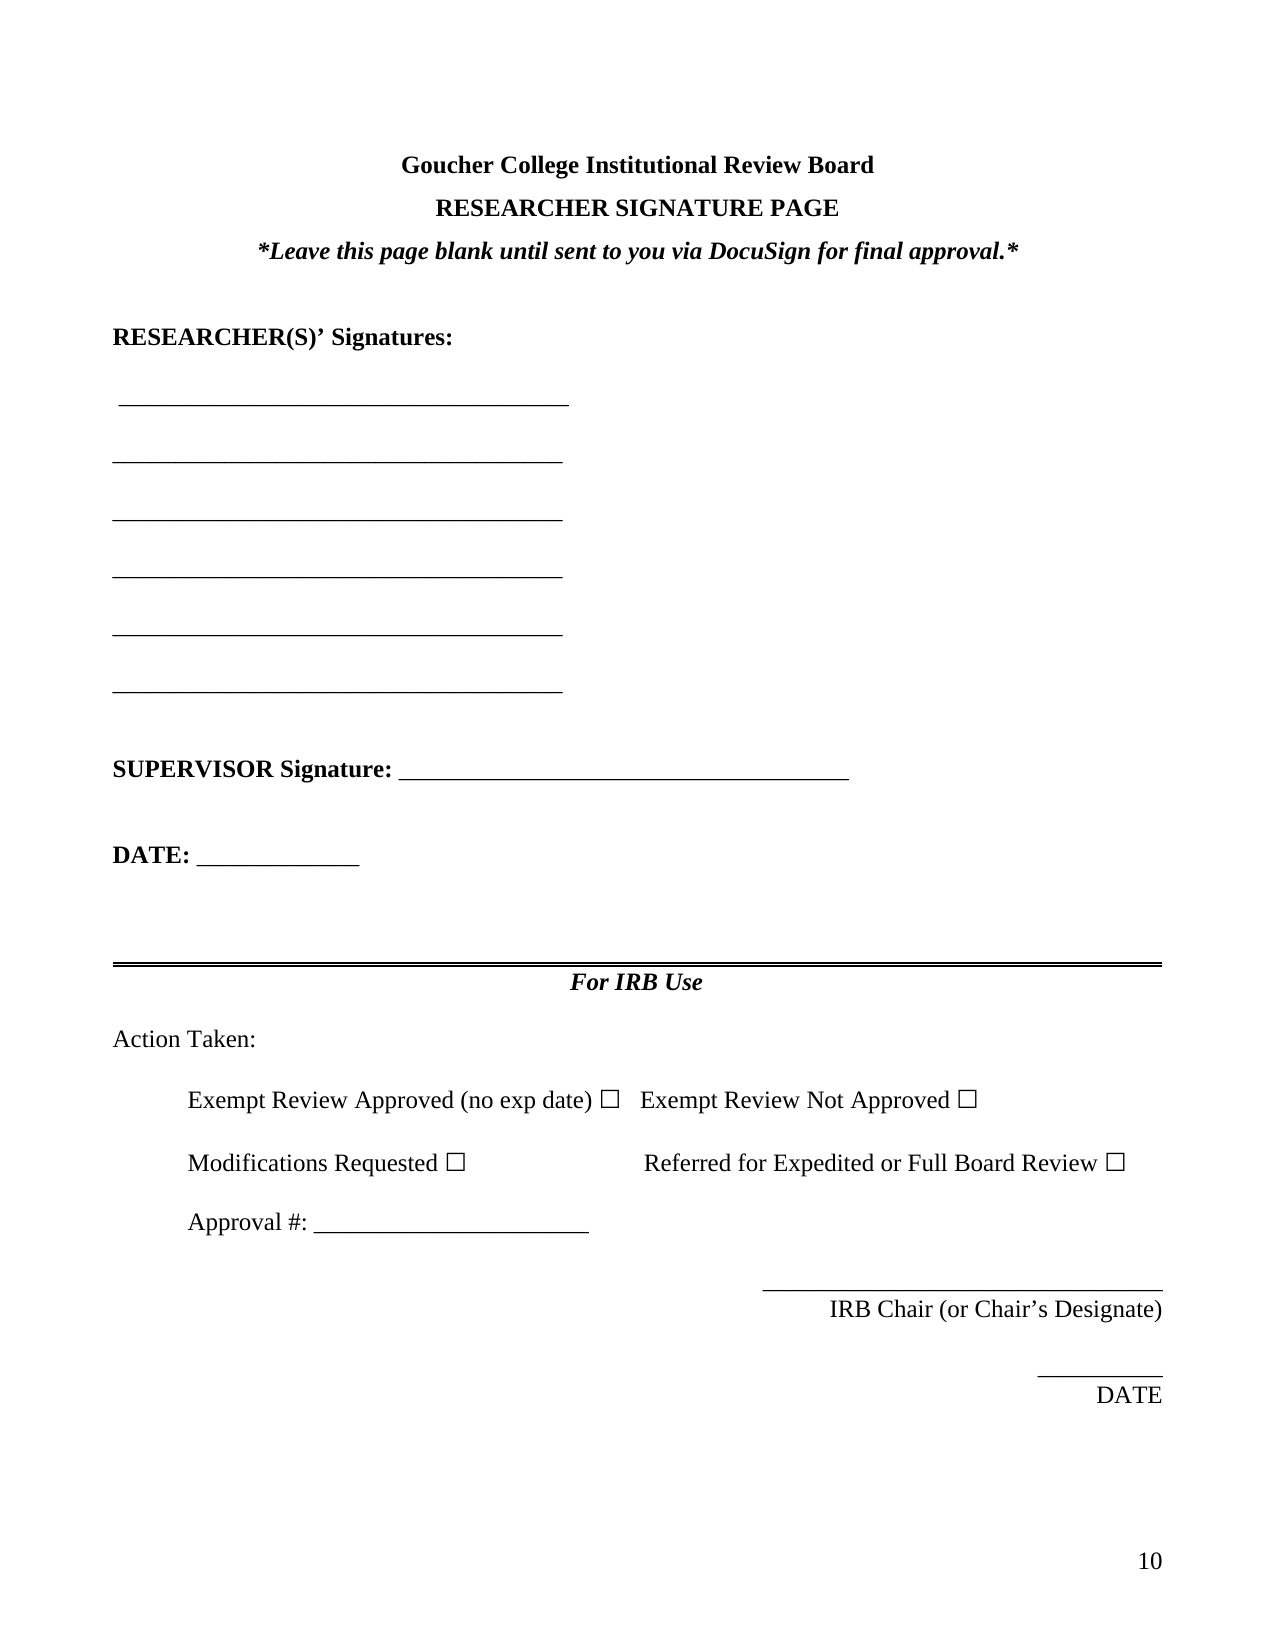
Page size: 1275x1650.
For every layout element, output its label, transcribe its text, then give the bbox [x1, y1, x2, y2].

text Goucher College Institutional Review Board [75, 150, 1200, 179]
text ____________________________________ [112, 437, 1162, 466]
text Exempt Review Approved (no exp date) Exempt Review Not Approved [112, 1082, 1162, 1116]
text Action Taken: [112, 1024, 1162, 1053]
text ____________________________________ [112, 380, 1162, 409]
text ____________________________________ [112, 610, 1162, 639]
text ____________________________________ [112, 552, 1162, 581]
text Modifications Requested Referred for Expedited or Full Board Review [112, 1144, 1162, 1179]
subtitle For IRB Use [112, 967, 1162, 996]
text Approval #: ______________________ [112, 1207, 1162, 1236]
text DATE: _____________ [112, 840, 1162, 869]
text *Leave this page blank until sent to you via DocuSign for final approval.* [112, 236, 1162, 265]
text SUPERVISOR Signature: ____________________________________ [112, 754, 1162, 782]
text ____________________________________ [112, 667, 1162, 696]
text __________ [112, 1351, 1162, 1380]
text DATE [112, 1380, 1162, 1409]
text IRB Chair (or Chair’s Designate) [112, 1294, 1162, 1322]
text ____________________________________ [112, 495, 1162, 524]
text ________________________________ [112, 1265, 1162, 1294]
text RESEARCHER SIGNATURE PAGE [112, 193, 1162, 222]
text RESEARCHER(S)’ Signatures: [112, 322, 1162, 351]
